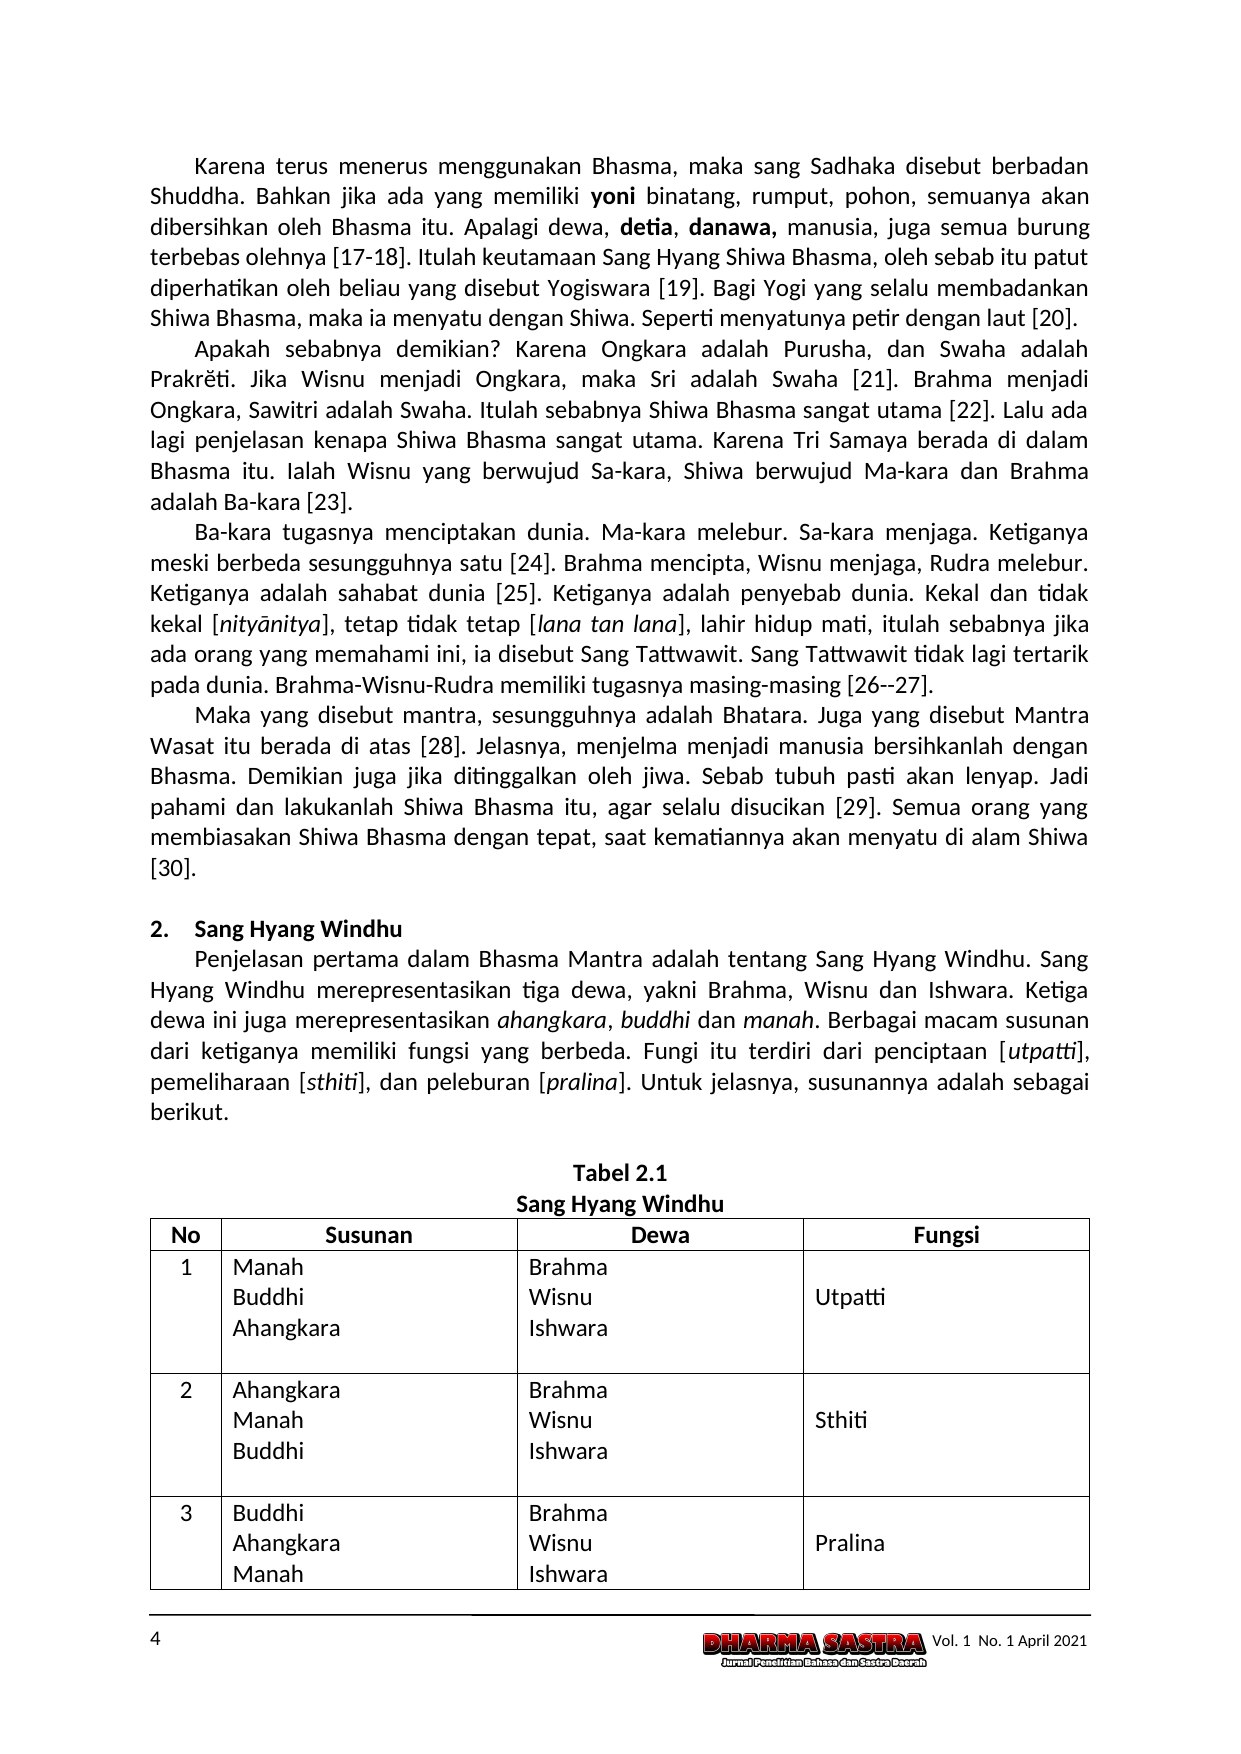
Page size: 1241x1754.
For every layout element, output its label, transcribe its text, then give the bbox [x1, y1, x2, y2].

list Penjelasan pertama dalam Bhasma Mantra adalah tentang Sang Hyang Windhu. Sang Hyang Windhu merepresentasikan tiga dewa, yakni Brahma, Wisnu dan Ishwara. Ketiga dewa ini juga merepresentasikan ahangkara, buddhi dan manah. Berbagai macam susunan dari ketiganya memiliki fungsi yang berbeda. Fungi itu terdiri dari penciptaan [utpatti], pemeliharaan [sthiti], dan peleburan [pralina]. Untuk jelasnya, susunannya adalah sebagai berikut. [150, 943, 1090, 1127]
table_cell Utpatti [804, 1251, 1089, 1373]
table_header Susunan [222, 1219, 517, 1250]
table_cell Sthiti [804, 1374, 1089, 1496]
picture [645, 1622, 932, 1677]
list Sang Hyang Windhu [150, 913, 1090, 943]
table_header Fungsi [804, 1219, 1089, 1250]
table_cell 3 [151, 1497, 221, 1589]
list Karena terus menerus menggunakan Bhasma, maka sang Sadhaka disebut berbadan Shuddha. Bahkan jika ada yang memiliki yoni binatang, rumput, pohon, semuanya akan dibersihkan oleh Bhasma itu. Apalagi dewa, detia, danawa, manusia, juga semua burung terbebas olehnya [17-18]. Itulah keutamaan Sang Hyang Shiwa Bhasma, oleh sebab itu patut diperhatikan oleh beliau yang disebut Yogiswara [19]. Bagi Yogi yang selalu membadankan Shiwa Bhasma, maka ia menyatu dengan Shiwa. Seperti menyatunya petir dengan laut [20]. [150, 150, 1090, 333]
table_cell 2 [151, 1374, 221, 1496]
table_cell Pralina [804, 1497, 1089, 1589]
table_cell Brahma Wisnu Ishwara [518, 1374, 803, 1496]
table_cell Ahangkara Manah Buddhi [222, 1374, 517, 1496]
table_cell Brahma Wisnu Ishwara [518, 1497, 803, 1589]
list Apakah sebabnya demikian? Karena Ongkara adalah Purusha, dan Swaha adalah Prakrӗti. Jika Wisnu menjadi Ongkara, maka Sri adalah Swaha [21]. Brahma menjadi Ongkara, Sawitri adalah Swaha. Itulah sebabnya Shiwa Bhasma sangat utama [22]. Lalu ada lagi penjelasan kenapa Shiwa Bhasma sangat utama. Karena Tri Samaya berada di dalam Bhasma itu. Ialah Wisnu yang berwujud Sa-kara, Shiwa berwujud Ma-kara dan Brahma adalah Ba-kara [23]. [150, 333, 1090, 516]
table_header Dewa [518, 1219, 803, 1250]
list Tabel 2.1 [150, 1157, 1090, 1188]
table_cell Buddhi Ahangkara Manah [222, 1497, 517, 1589]
list Ba-kara tugasnya menciptakan dunia. Ma-kara melebur. Sa-kara menjaga. Ketiganya meski berbeda sesungguhnya satu [24]. Brahma mencipta, Wisnu menjaga, Rudra melebur. Ketiganya adalah sahabat dunia [25]. Ketiganya adalah penyebab dunia. Kekal dan tidak kekal [nityānitya], tetap tidak tetap [lana tan lana], lahir hidup mati, itulah sebabnya jika ada orang yang memahami ini, ia disebut Sang Tattwawit. Sang Tattwawit tidak lagi tertarik pada dunia. Brahma-Wisnu-Rudra memiliki tugasnya masing-masing [26--27]. [150, 516, 1090, 699]
table_cell Brahma Wisnu Ishwara [518, 1251, 803, 1373]
table_cell Manah Buddhi Ahangkara [222, 1251, 517, 1373]
list Maka yang disebut mantra, sesungguhnya adalah Bhatara. Juga yang disebut Mantra Wasat itu berada di atas [28]. Jelasnya, menjelma menjadi manusia bersihkanlah dengan Bhasma. Demikian juga jika ditinggalkan oleh jiwa. Sebab tubuh pasti akan lenyap. Jadi pahami dan lakukanlah Shiwa Bhasma itu, agar selalu disucikan [29]. Semua orang yang membiasakan Shiwa Bhasma dengan tepat, saat kematiannya akan menyatu di alam Shiwa [30]. [150, 699, 1090, 882]
table_cell 1 [151, 1251, 221, 1373]
table_header No [151, 1219, 221, 1250]
list Sang Hyang Windhu [150, 1188, 1090, 1218]
